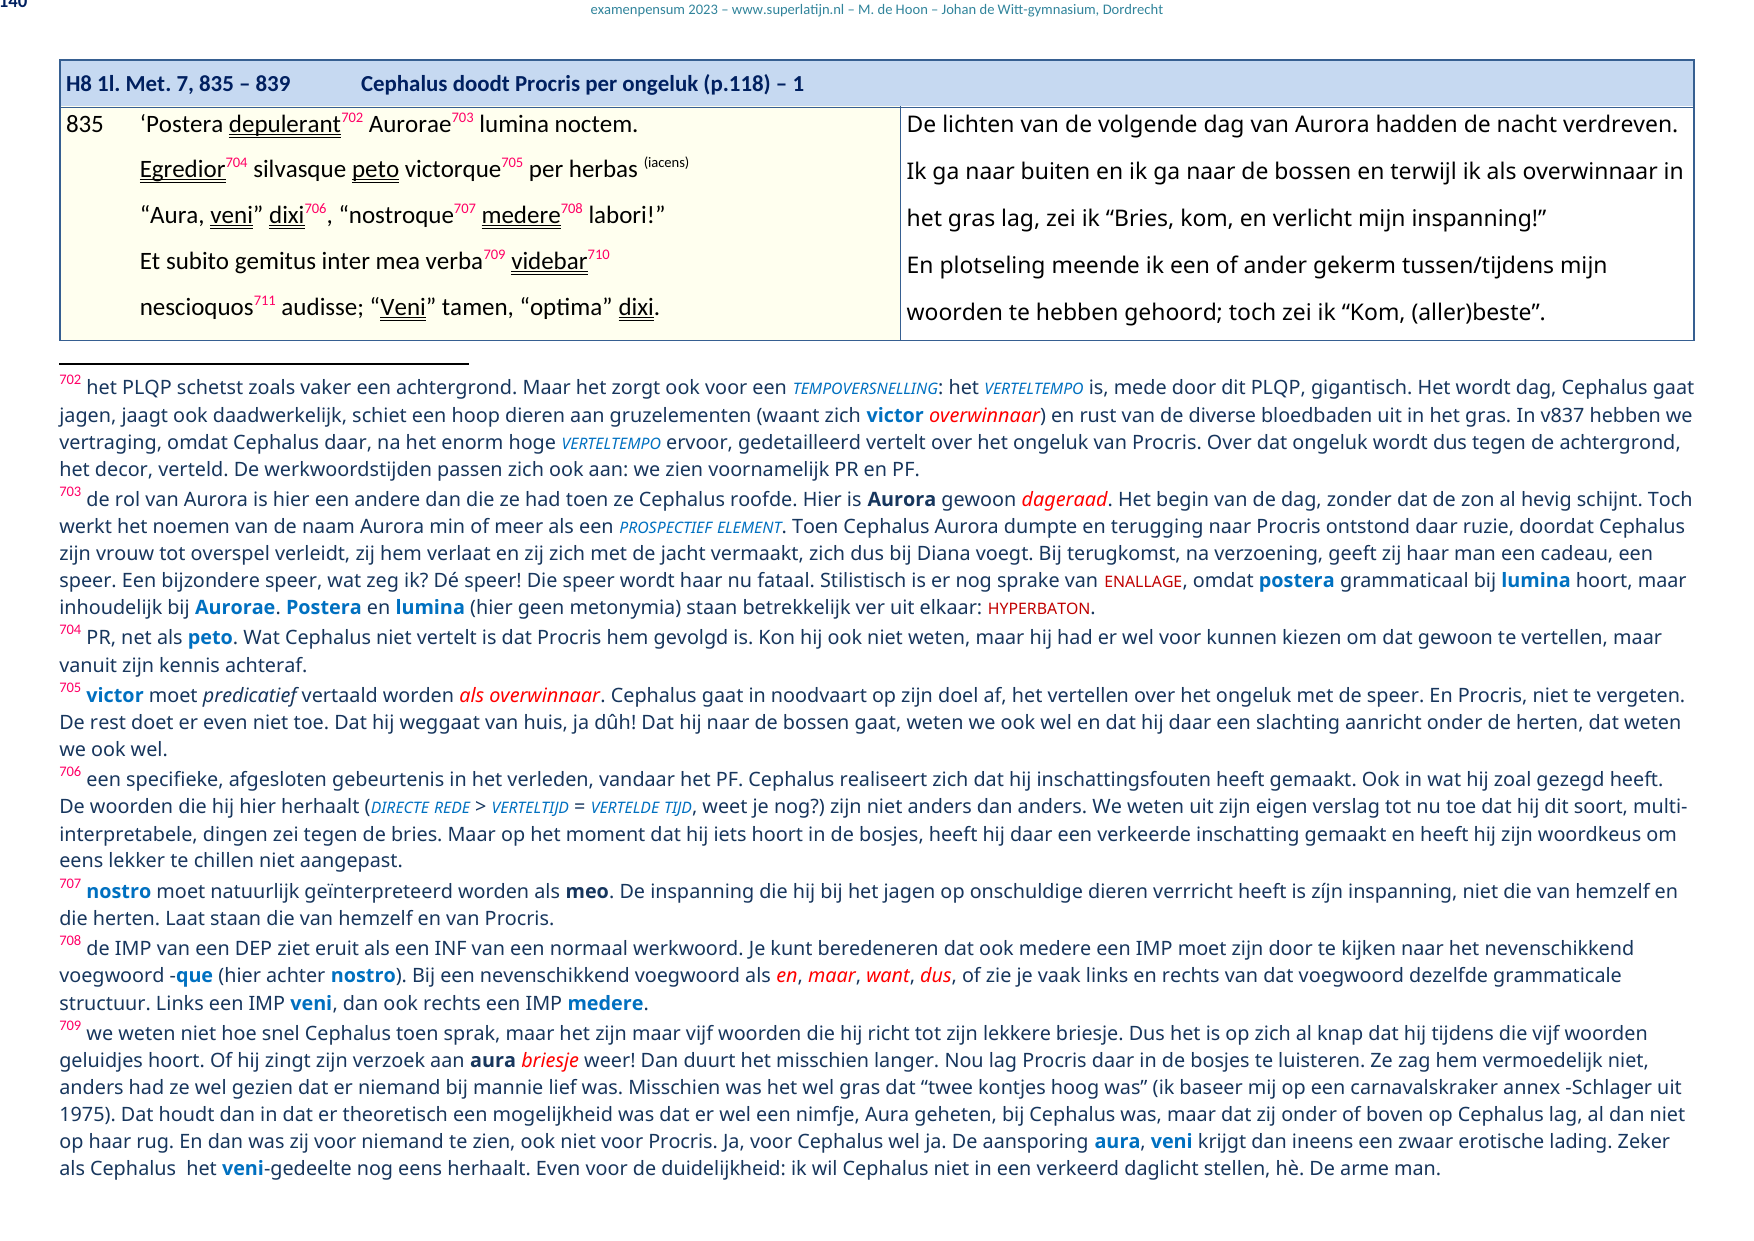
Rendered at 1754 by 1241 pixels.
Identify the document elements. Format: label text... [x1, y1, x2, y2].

table_header H8 1l. Met. 7, 835 – 839 Cephalus doodt Procris per ongeluk (p.118) – 1 [61, 61, 1693, 106]
table_cell 835 ‘Postera depulerant Aurorae lumina noctem. Egredior silvasque peto victorque per herbas (iacens) “Aura, veni” dixi, “nostroque medere labori!” Et subito gemitus inter mea verba videbar nescioquos audisse; “Veni” tamen, “optima” dixi. [61, 108, 900, 340]
table_cell De lichten van de volgende dag van Aurora hadden de nacht verdreven. Ik ga naar buiten en ik ga naar de bossen en terwijl ik als overwinnaar in het gras lag, zei ik “Bries, kom, en verlicht mijn inspanning!” En plotseling meende ik een of ander gekerm tussen/tijdens mijn woorden te hebben gehoord; toch zei ik “Kom, (aller)beste”. [901, 108, 1693, 340]
